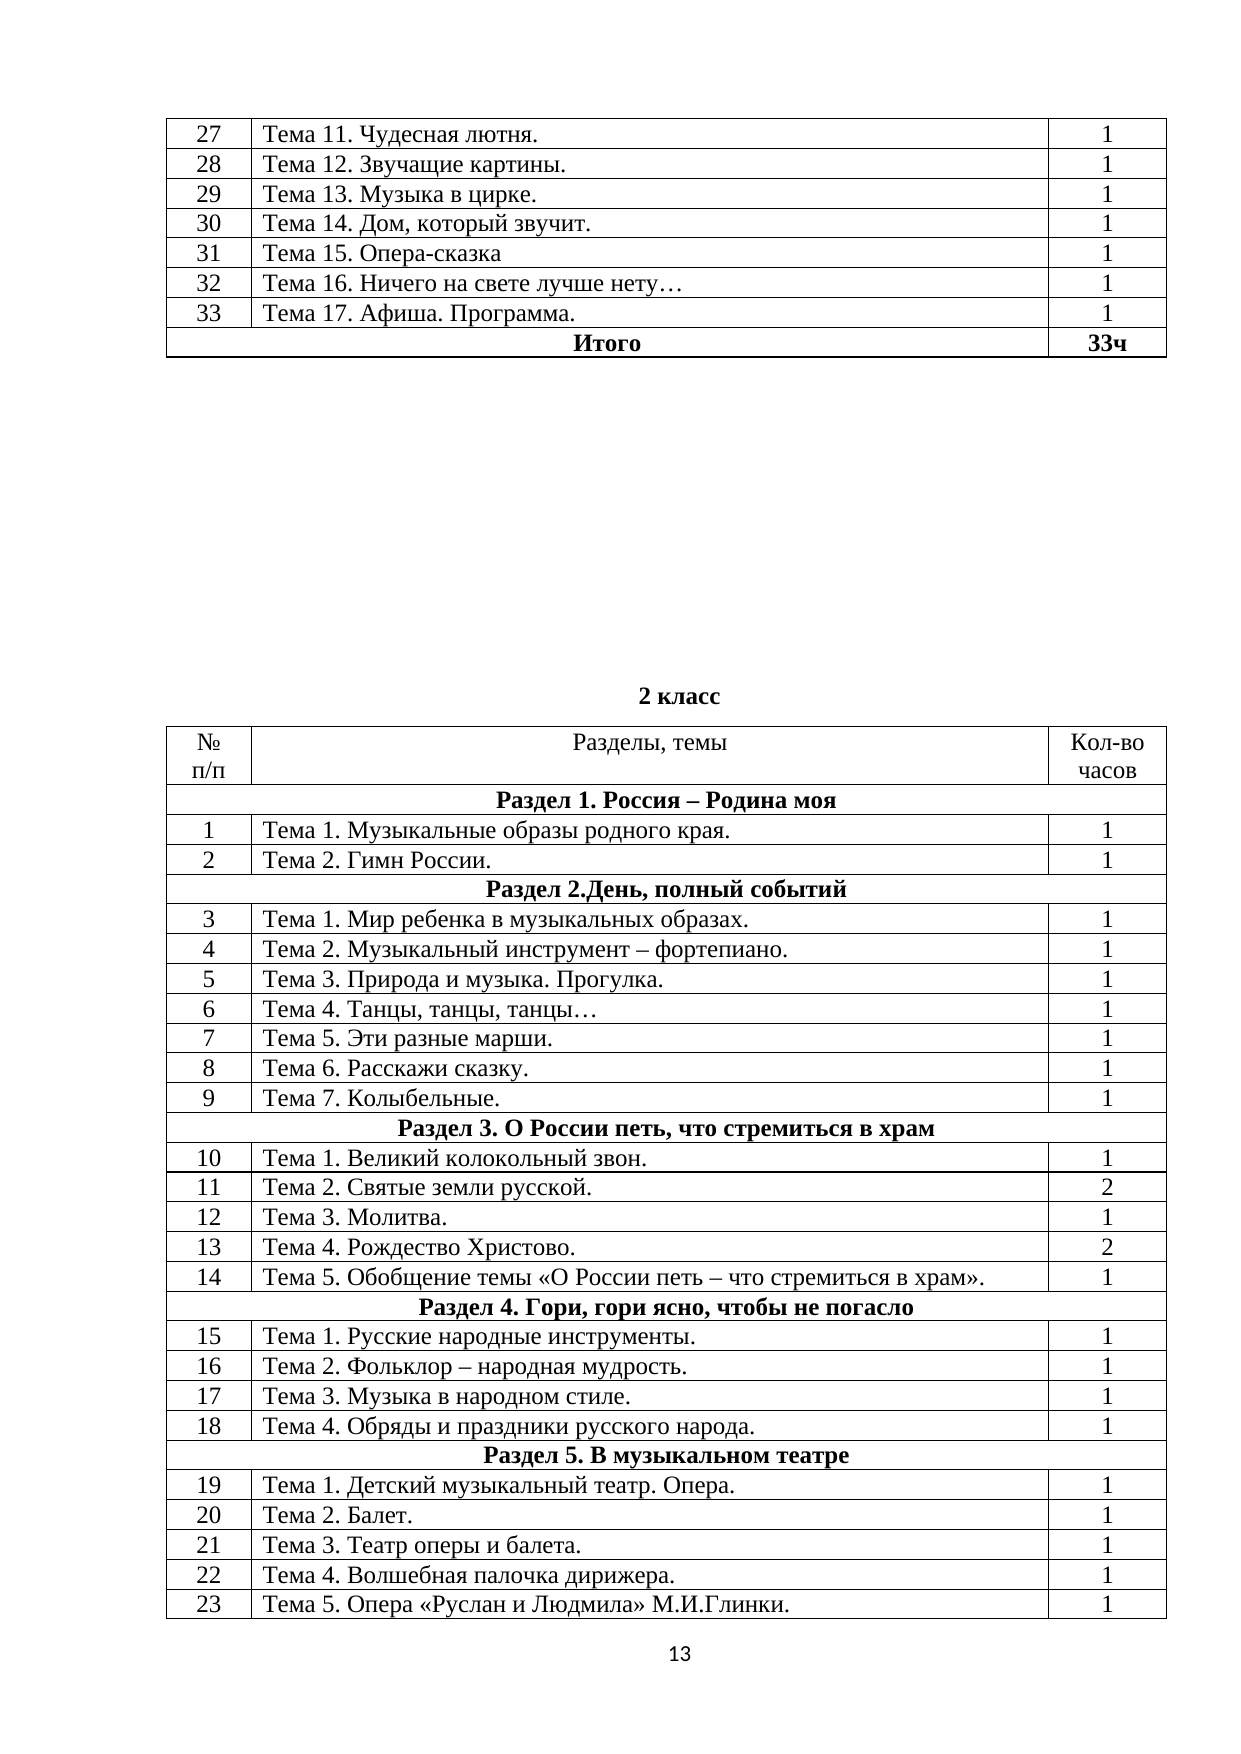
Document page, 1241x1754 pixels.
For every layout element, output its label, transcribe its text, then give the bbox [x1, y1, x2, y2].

table_cell Тема 3. Природа и музыка. Прогулка. [252, 964, 1048, 993]
table_cell 1 [1049, 238, 1166, 267]
table_cell Тема 1. Русские народные инструменты. [252, 1321, 1048, 1350]
table_cell Тема 17. Афиша. Программа. [252, 298, 1048, 327]
table_cell Раздел 1. Россия – Родина моя [167, 785, 1166, 814]
table_cell 2 [167, 845, 251, 873]
table_cell 14 [167, 1262, 251, 1291]
table_cell 1 [1049, 1411, 1166, 1439]
table_cell Тема 16. Ничего на свете лучше нету… [252, 268, 1048, 297]
table_cell 2 [1049, 1232, 1166, 1261]
table_cell 7 [167, 1024, 251, 1052]
table_cell 1 [1049, 1053, 1166, 1082]
table_cell Раздел 2.День, полный событий [167, 875, 1166, 903]
table_cell 1 [1049, 994, 1166, 1022]
table_cell 17 [167, 1381, 251, 1410]
table_cell 1 [1049, 1500, 1166, 1529]
table_cell 1 [1049, 1024, 1166, 1052]
table_cell Тема 2. Фольклор – народная мудрость. [252, 1351, 1048, 1380]
table_cell Тема 7. Колыбельные. [252, 1083, 1048, 1112]
table_header Разделы, темы [252, 727, 1048, 784]
table_cell 9 [167, 1083, 251, 1112]
table_cell Тема 5. Опера «Руслан и Людмила» М.И.Глинки. [252, 1590, 1048, 1618]
table_cell 2 [1049, 1173, 1166, 1201]
table_cell 1 [1049, 845, 1166, 873]
table_cell Тема 1. Музыкальные образы родного края. [252, 815, 1048, 844]
table_cell Тема 2. Гимн России. [252, 845, 1048, 873]
table_cell Итого [167, 328, 1048, 356]
table_cell 8 [167, 1053, 251, 1082]
table_cell 5 [167, 964, 251, 993]
table_cell 4 [167, 934, 251, 963]
table_cell 22 [167, 1560, 251, 1588]
table_cell Тема 3. Музыка в народном стиле. [252, 1381, 1048, 1410]
table_cell 33 [167, 298, 251, 327]
table_header № п/п [167, 727, 251, 784]
table_cell 1 [1049, 1381, 1166, 1410]
table_cell 1 [1049, 298, 1166, 327]
table_cell 28 [167, 149, 251, 178]
table_cell 1 [167, 815, 251, 844]
table_cell 1 [1049, 1560, 1166, 1588]
table_cell 16 [167, 1351, 251, 1380]
table_cell Тема 2. Святые земли русской. [252, 1173, 1048, 1201]
table_cell Тема 1. Детский музыкальный театр. Опера. [252, 1470, 1048, 1499]
text 2 класс [177, 681, 1181, 710]
table_cell 1 [1049, 904, 1166, 933]
table_cell Тема 4. Рождество Христово. [252, 1232, 1048, 1261]
table_cell 1 [1049, 268, 1166, 297]
table_cell Тема 6. Расскажи сказку. [252, 1053, 1048, 1082]
table_header Кол-во часов [1049, 727, 1166, 784]
table_cell 1 [1049, 815, 1166, 844]
table_cell Тема 3. Театр оперы и балета. [252, 1530, 1048, 1559]
table_cell 6 [167, 994, 251, 1022]
table_cell 19 [167, 1470, 251, 1499]
table_cell Тема 12. Звучащие картины. [252, 149, 1048, 178]
table_cell 3 [167, 904, 251, 933]
table_cell 33ч [1049, 328, 1166, 356]
table_cell 21 [167, 1530, 251, 1559]
table_cell Тема 4. Обряды и праздники русского народа. [252, 1411, 1048, 1439]
table_cell Тема 5. Обобщение темы «О России петь – что стремиться в храм». [252, 1262, 1048, 1291]
table_cell Тема 1. Великий колокольный звон. [252, 1143, 1048, 1171]
table_cell 10 [167, 1143, 251, 1171]
table_cell 18 [167, 1411, 251, 1439]
table_cell Тема 14. Дом, который звучит. [252, 209, 1048, 237]
table_cell 13 [167, 1232, 251, 1261]
table_cell 1 [1049, 149, 1166, 178]
table_cell 1 [1049, 209, 1166, 237]
table_cell 1 [1049, 119, 1166, 148]
table_cell 1 [1049, 1590, 1166, 1618]
table_cell 11 [167, 1173, 251, 1201]
table_cell Тема 15. Опера-сказка [252, 238, 1048, 267]
table_cell 1 [1049, 1262, 1166, 1291]
table_cell Тема 5. Эти разные марши. [252, 1024, 1048, 1052]
table_cell Тема 4. Танцы, танцы, танцы… [252, 994, 1048, 1022]
table_cell Тема 2. Музыкальный инструмент – фортепиано. [252, 934, 1048, 963]
table_cell 1 [1049, 1083, 1166, 1112]
table_cell 1 [1049, 1202, 1166, 1231]
table_cell 1 [1049, 1470, 1166, 1499]
table_cell Тема 3. Молитва. [252, 1202, 1048, 1231]
table_cell 12 [167, 1202, 251, 1231]
table_cell 32 [167, 268, 251, 297]
table_cell Тема 2. Балет. [252, 1500, 1048, 1529]
table_cell 1 [1049, 179, 1166, 207]
table_cell Раздел 4. Гори, гори ясно, чтобы не погасло [167, 1292, 1166, 1320]
table_cell 1 [1049, 964, 1166, 993]
table_cell 1 [1049, 1351, 1166, 1380]
table_cell 1 [1049, 934, 1166, 963]
table_cell 15 [167, 1321, 251, 1350]
table_cell 30 [167, 209, 251, 237]
table_cell 23 [167, 1590, 251, 1618]
table_cell Тема 13. Музыка в цирке. [252, 179, 1048, 207]
table_cell 29 [167, 179, 251, 207]
table_cell 1 [1049, 1143, 1166, 1171]
table_cell Раздел 3. О России петь, что стремиться в храм [167, 1113, 1166, 1142]
table_cell 1 [1049, 1321, 1166, 1350]
table_cell Тема 4. Волшебная палочка дирижера. [252, 1560, 1048, 1588]
table_cell Тема 1. Мир ребенка в музыкальных образах. [252, 904, 1048, 933]
table_cell Тема 11. Чудесная лютня. [252, 119, 1048, 148]
table_cell 31 [167, 238, 251, 267]
table_cell 1 [1049, 1530, 1166, 1559]
table_cell Раздел 5. В музыкальном театре [167, 1441, 1166, 1469]
table_cell 27 [167, 119, 251, 148]
table_cell 20 [167, 1500, 251, 1529]
